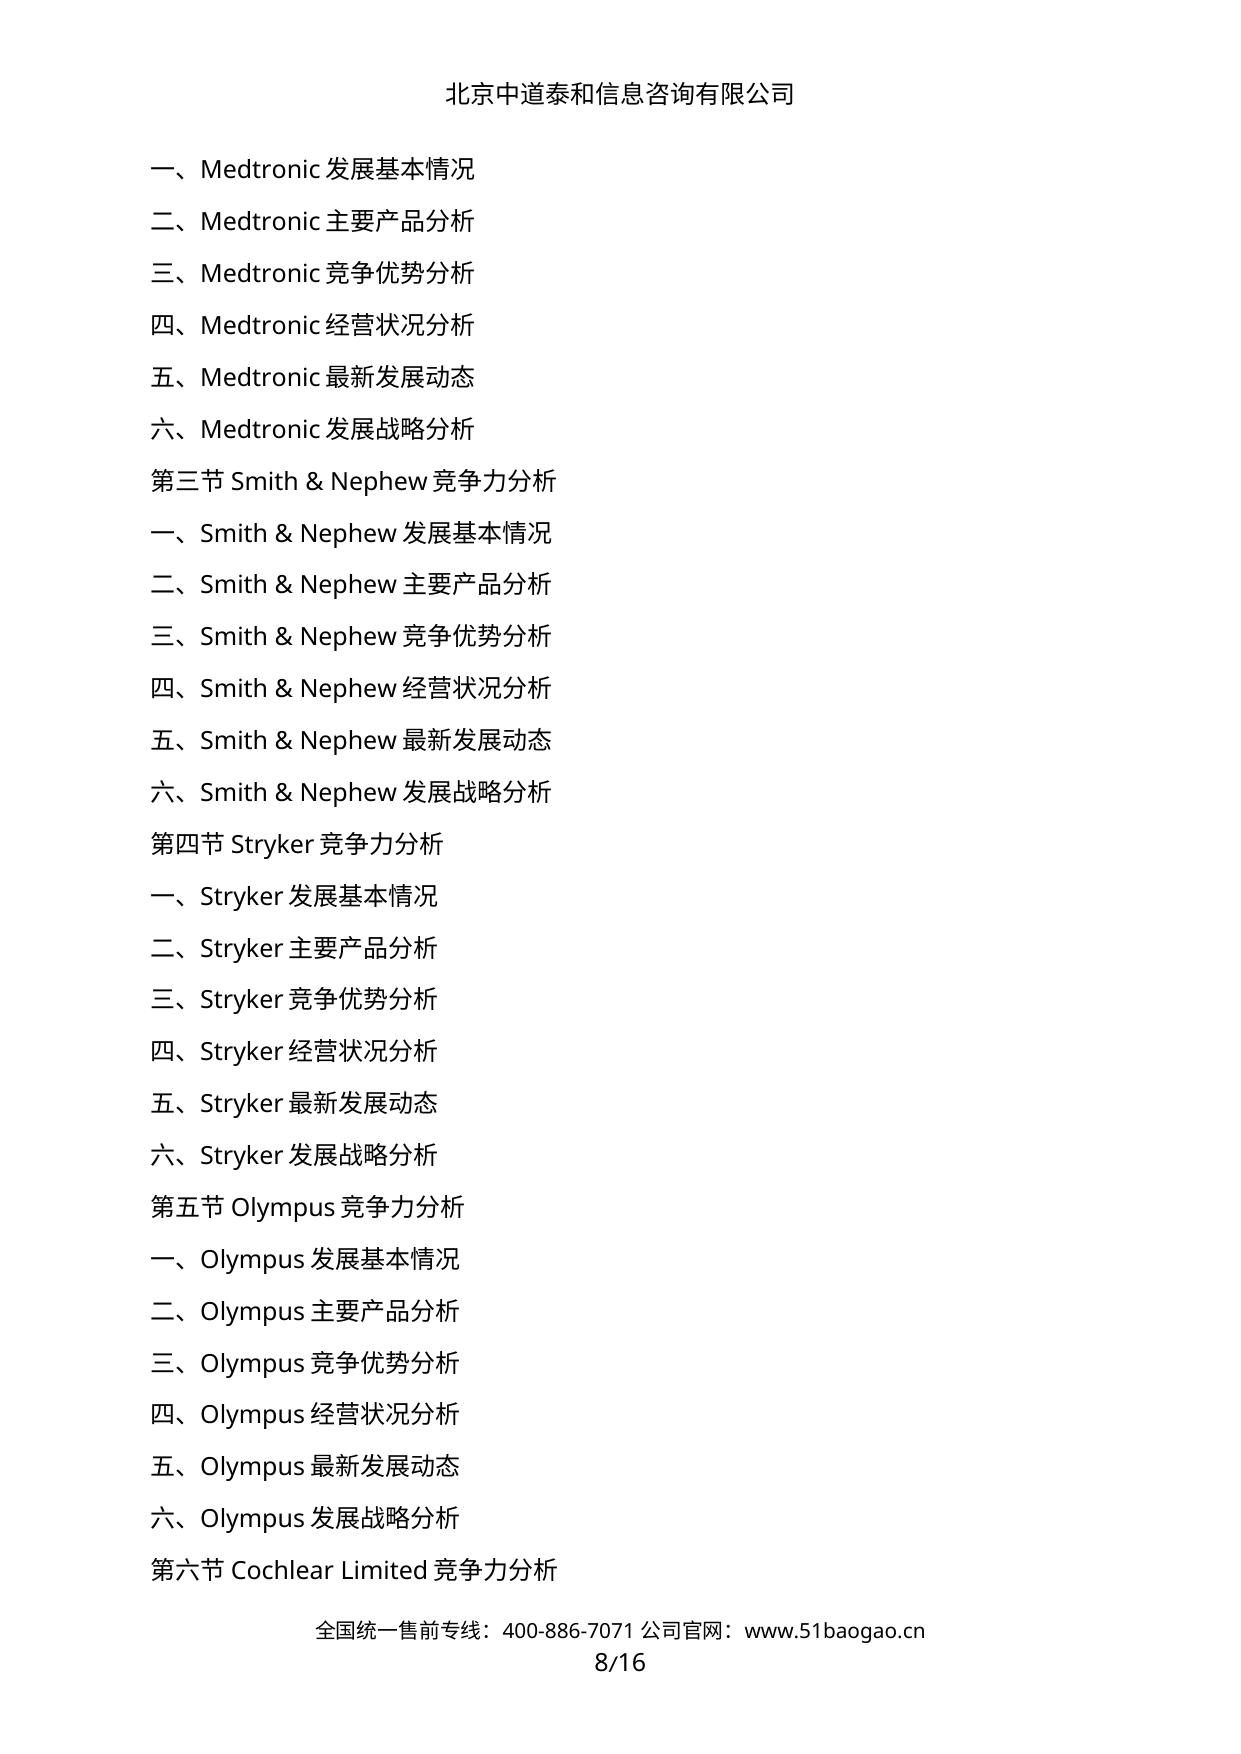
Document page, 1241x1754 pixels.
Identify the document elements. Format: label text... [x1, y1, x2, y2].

text 第三节 Smith & Nephew竞争力分析 [150, 461, 1090, 497]
text 一、Stryker发展基本情况 [150, 876, 1090, 912]
text 五、Olympus最新发展动态 [150, 1447, 1090, 1483]
text 二、Smith & Nephew主要产品分析 [150, 565, 1090, 601]
text 三、Olympus竞争优势分析 [150, 1343, 1090, 1379]
text 四、Stryker经营状况分析 [150, 1032, 1090, 1068]
text 第五节 Olympus竞争力分析 [150, 1187, 1090, 1224]
text 四、Smith & Nephew经营状况分析 [150, 669, 1090, 705]
text 三、Medtronic竞争优势分析 [150, 254, 1090, 290]
text 一、Olympus发展基本情况 [150, 1239, 1090, 1276]
text 五、Medtronic最新发展动态 [150, 357, 1090, 394]
text 二、Olympus主要产品分析 [150, 1291, 1090, 1327]
text 第六节 Cochlear Limited竞争力分析 [150, 1551, 1090, 1587]
text 第四节 Stryker竞争力分析 [150, 824, 1090, 861]
text 一、Medtronic发展基本情况 [150, 150, 1090, 186]
text 六、Stryker发展战略分析 [150, 1136, 1090, 1172]
text 一、Smith & Nephew发展基本情况 [150, 513, 1090, 549]
text 五、Stryker最新发展动态 [150, 1084, 1090, 1120]
text 四、Olympus经营状况分析 [150, 1395, 1090, 1431]
text 五、Smith & Nephew最新发展动态 [150, 721, 1090, 757]
text 三、Smith & Nephew竞争优势分析 [150, 617, 1090, 653]
text 二、Stryker主要产品分析 [150, 928, 1090, 964]
text 四、Medtronic经营状况分析 [150, 306, 1090, 342]
text 三、Stryker竞争优势分析 [150, 980, 1090, 1016]
text 二、Medtronic主要产品分析 [150, 202, 1090, 238]
text 六、Medtronic发展战略分析 [150, 409, 1090, 446]
text 六、Smith & Nephew发展战略分析 [150, 772, 1090, 809]
text 六、Olympus发展战略分析 [150, 1499, 1090, 1535]
